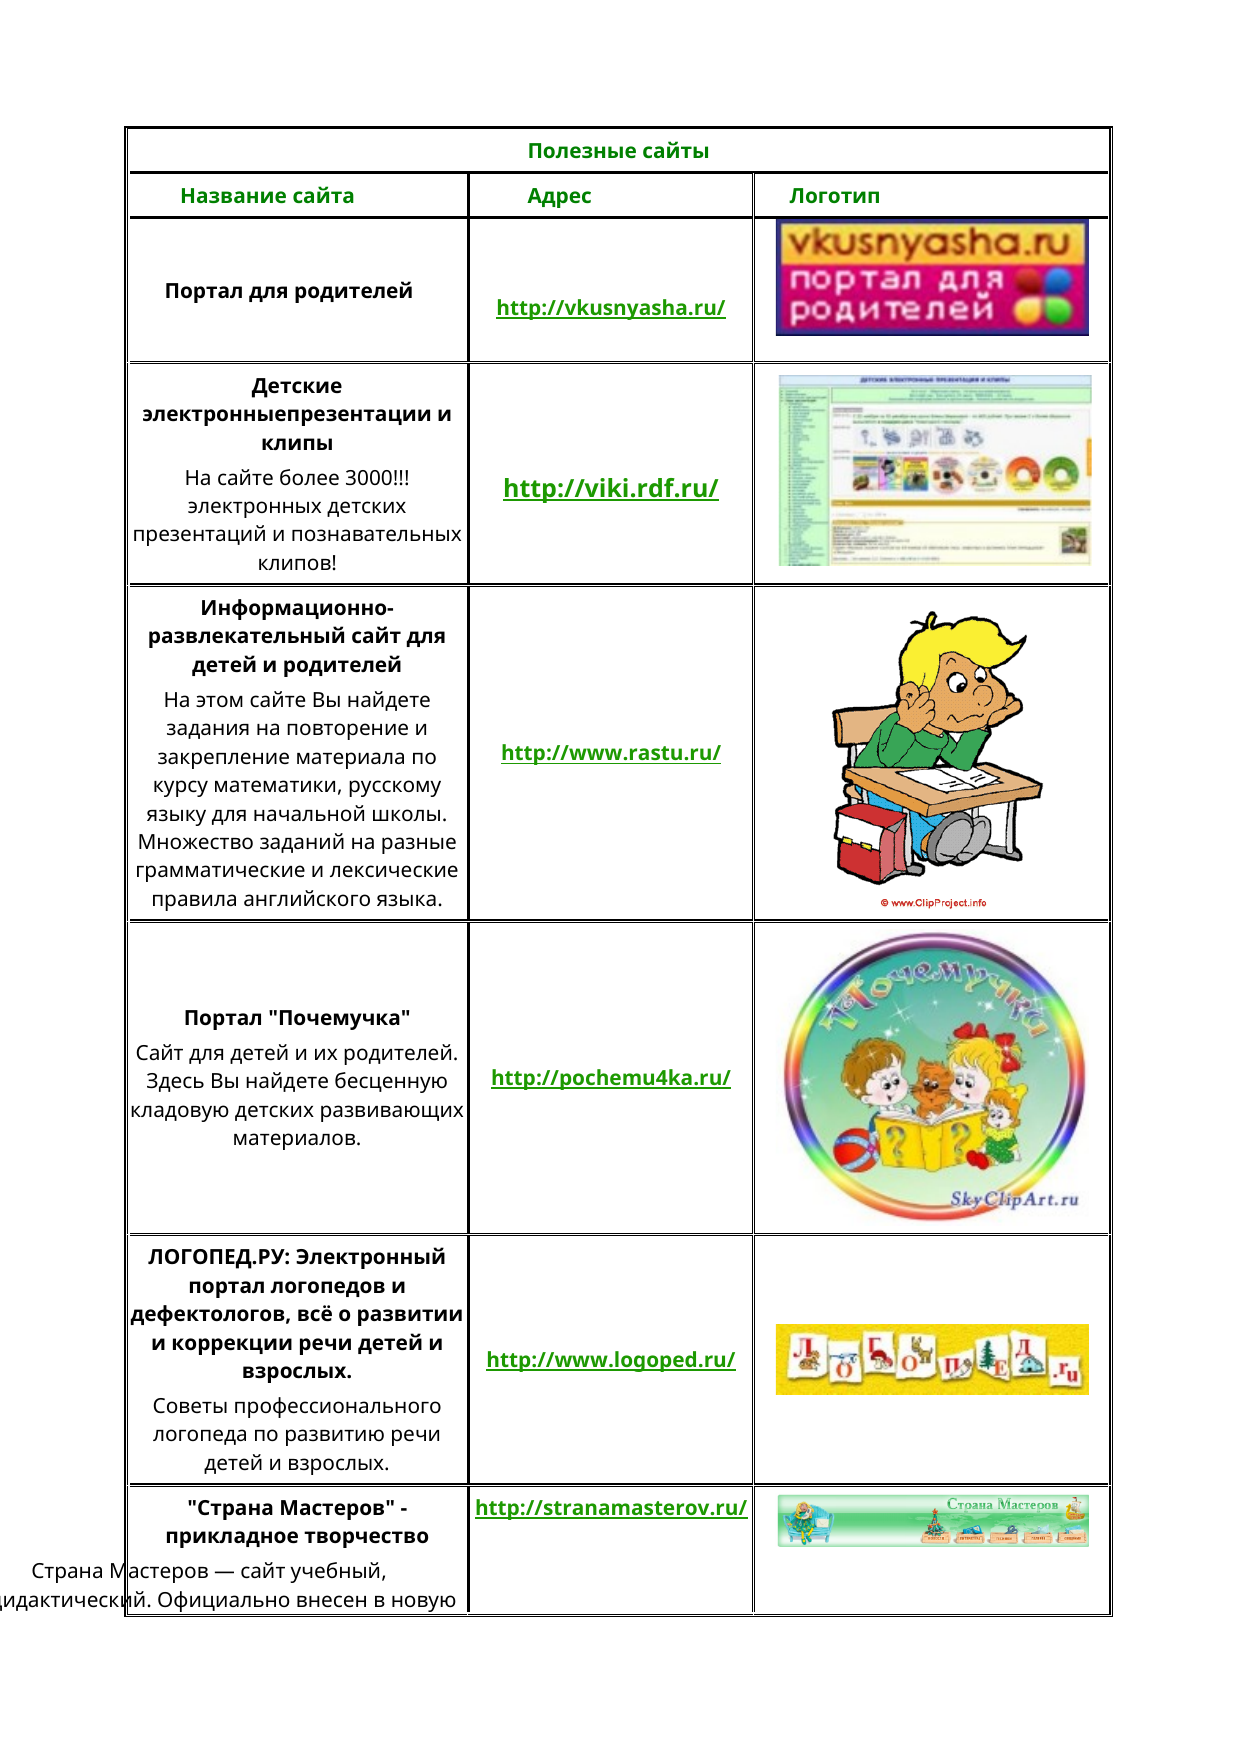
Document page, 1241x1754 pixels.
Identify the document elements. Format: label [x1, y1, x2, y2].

picture [778, 375, 1092, 566]
picture [775, 1493, 1089, 1547]
picture [775, 596, 1089, 910]
picture [775, 1324, 1089, 1395]
table_header [118, 118, 1240, 1624]
picture [775, 929, 1089, 1226]
picture [775, 219, 1089, 336]
